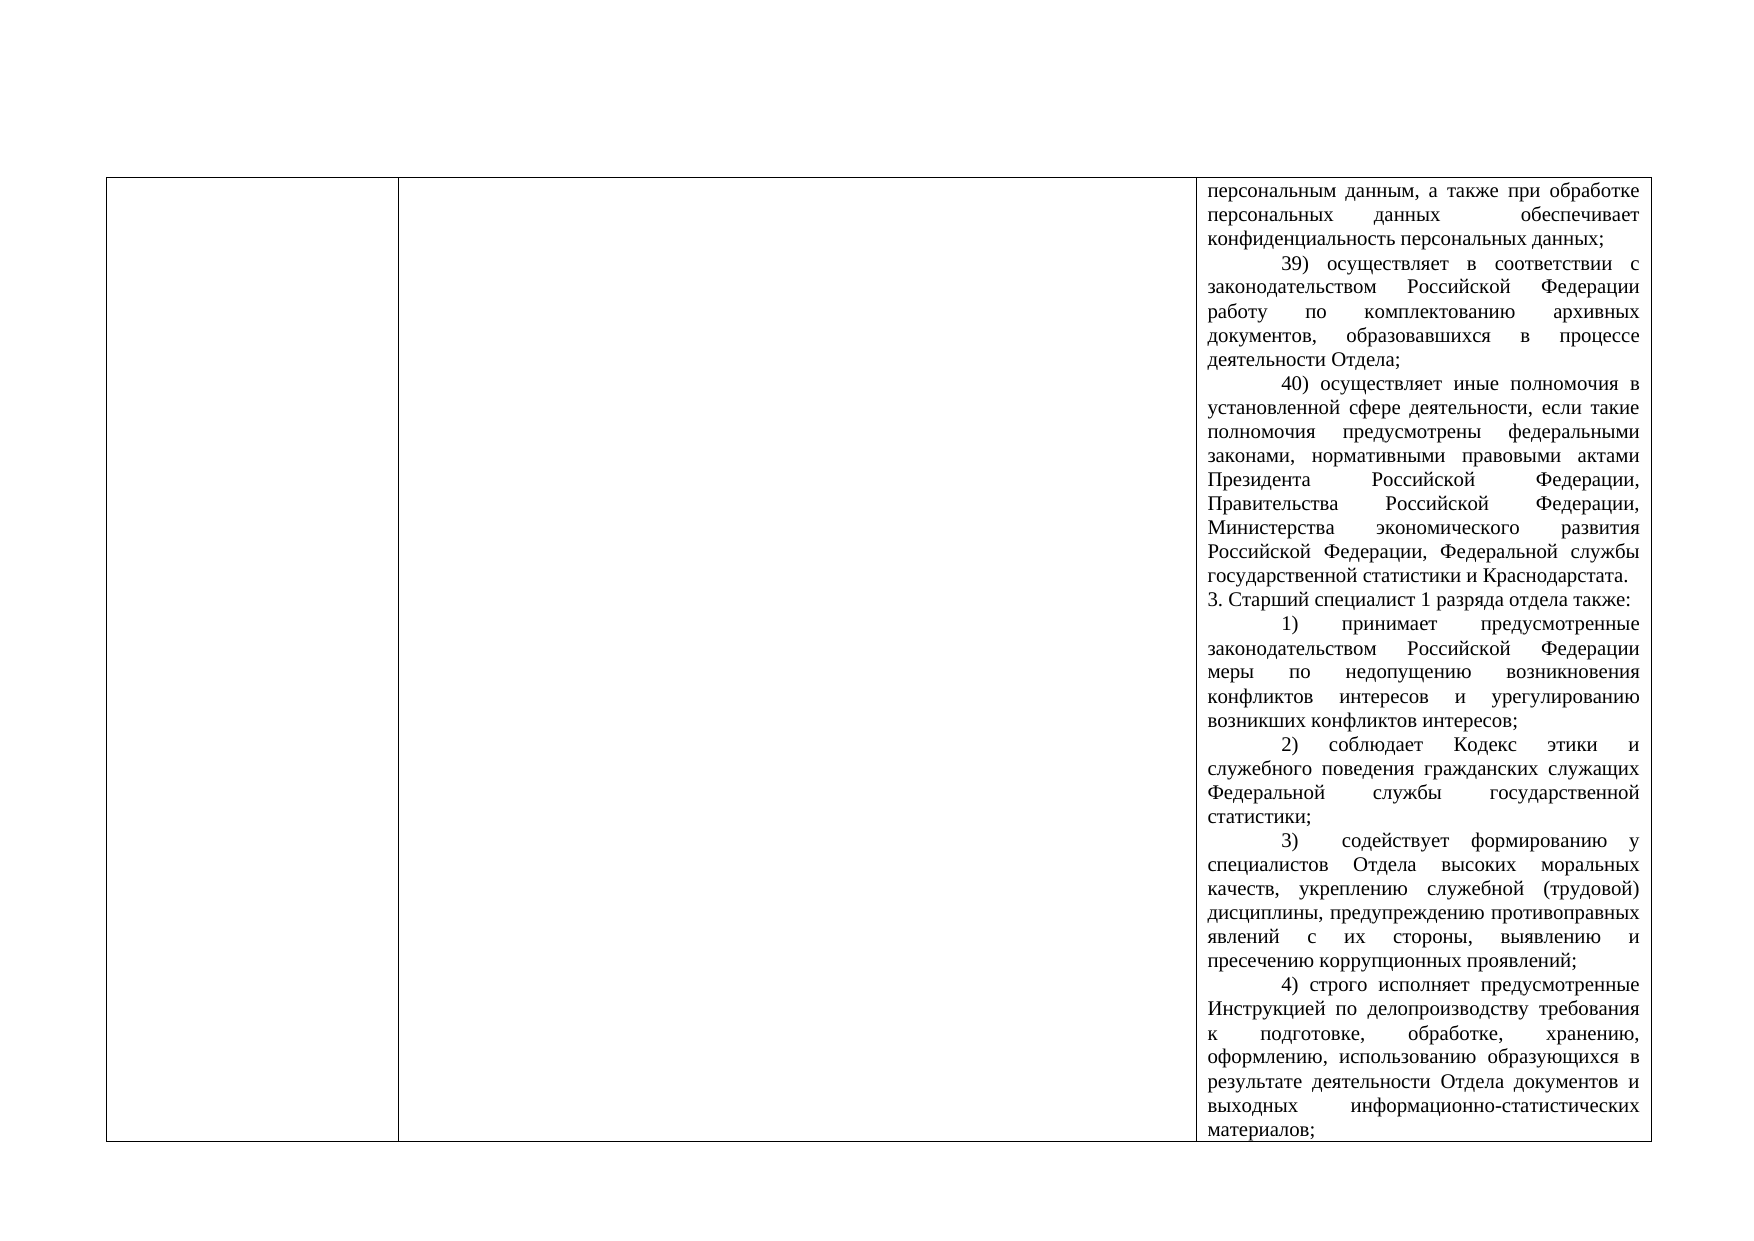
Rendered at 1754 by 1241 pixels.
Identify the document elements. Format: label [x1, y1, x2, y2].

table_cell [399, 178, 1196, 1141]
table_cell [107, 178, 398, 1141]
table_cell [1197, 178, 1651, 1141]
